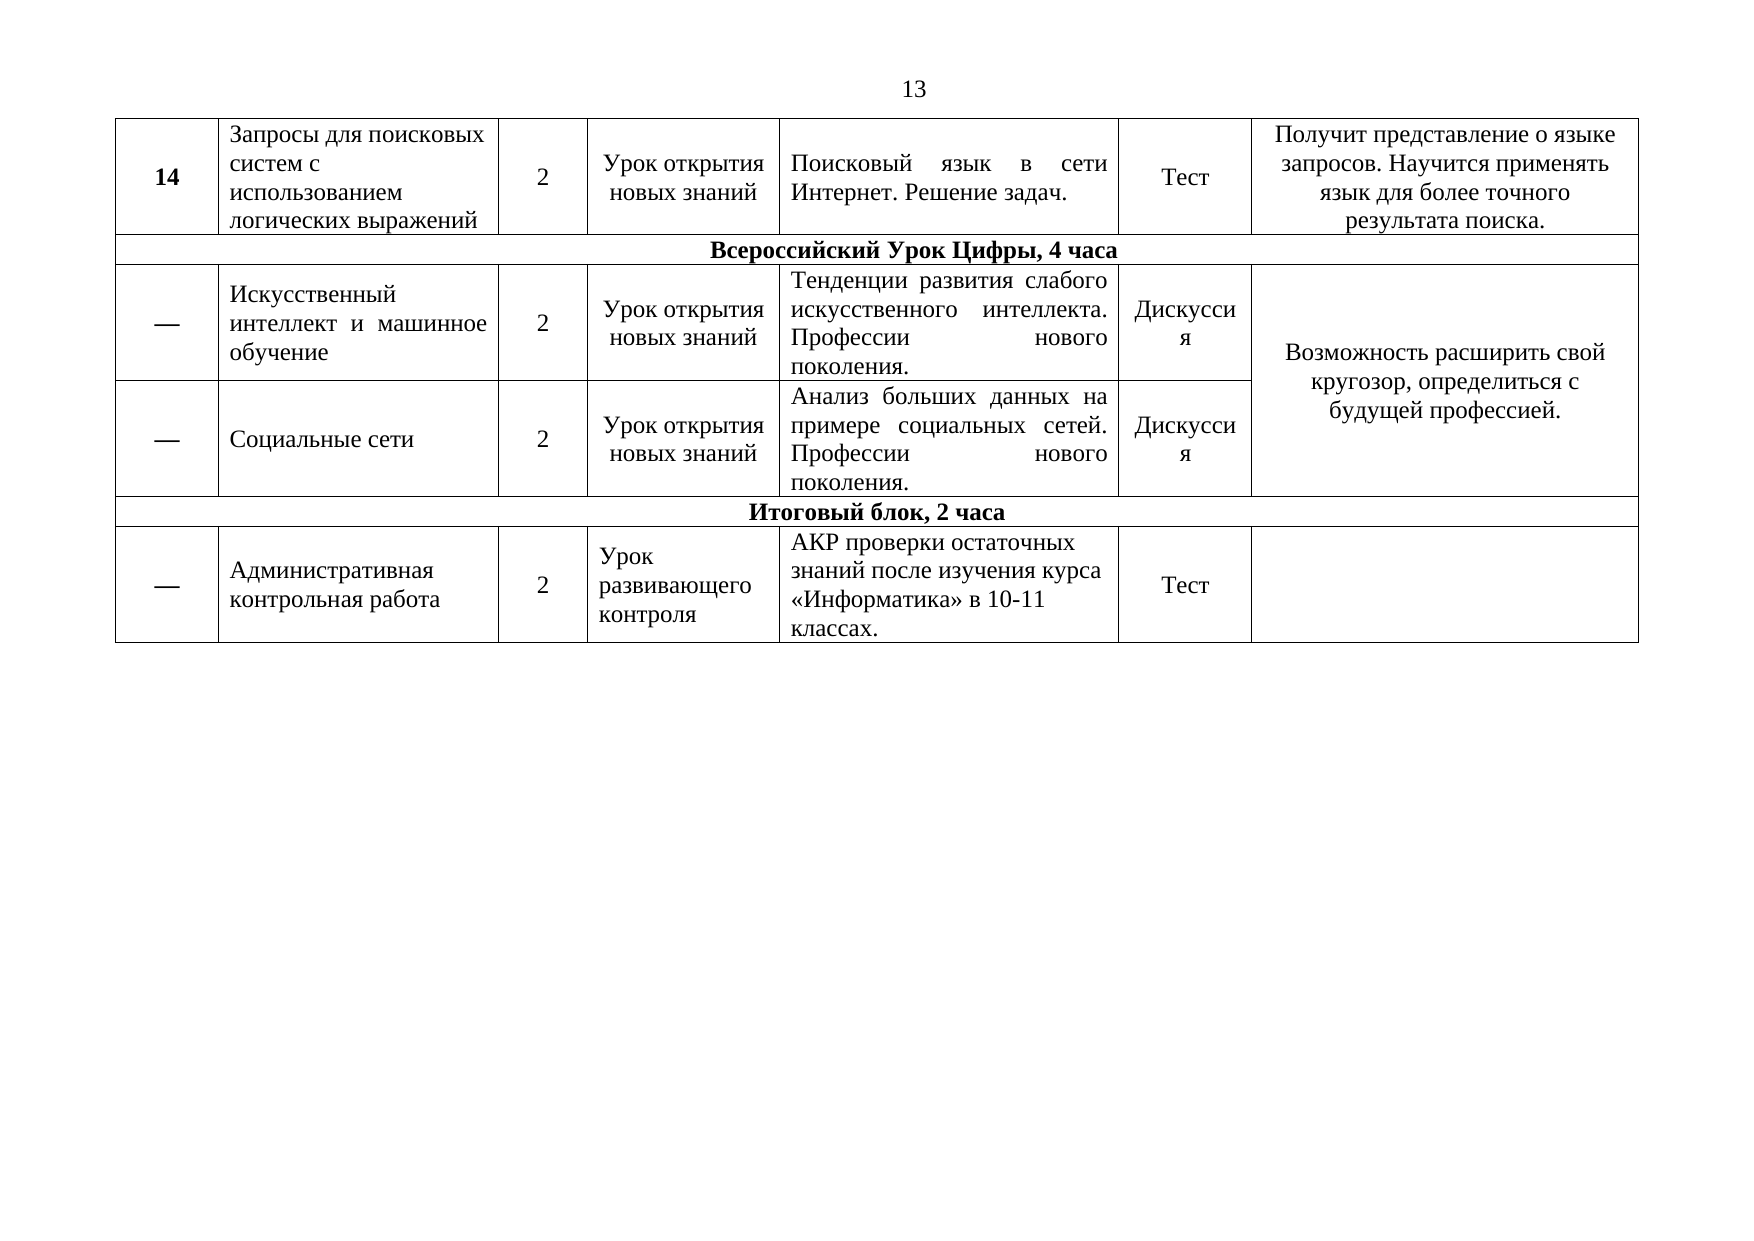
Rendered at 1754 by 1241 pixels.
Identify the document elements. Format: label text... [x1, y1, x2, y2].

table_cell Получит представление о языке запросов. Научится применять язык для более точного результата поиска. [1252, 119, 1638, 234]
table_cell 2 [499, 265, 587, 380]
table_cell Социальные сети [219, 381, 498, 496]
table_cell Поисковый язык в сети Интернет. Решение задач. [780, 119, 1118, 234]
table_cell — [116, 527, 218, 642]
table_cell Административная контрольная работа [219, 527, 498, 642]
table_cell Тест [1119, 119, 1251, 234]
table_cell АКР проверки остаточных знаний после изучения курса «Информатика» в 10-11 классах. [780, 527, 1118, 642]
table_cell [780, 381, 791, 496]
table_cell Дискуссия [1119, 265, 1251, 380]
table_cell Урок открытия новых знаний [588, 265, 779, 380]
table_cell Возможность расширить свой кругозор, определиться с будущей профессией. [1252, 265, 1638, 496]
table_cell Итоговый блок, 2 часа [116, 497, 1638, 526]
table_cell 2 [499, 527, 587, 642]
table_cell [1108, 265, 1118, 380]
table_cell 14 [116, 119, 218, 234]
table_cell Искусственный интеллект и машинное обучение [219, 265, 498, 380]
table_cell Урок развивающего контроля [588, 527, 779, 642]
table_cell Дискуссия [1119, 381, 1251, 496]
table_cell Тест [1119, 527, 1251, 642]
table_cell 2 [499, 381, 587, 496]
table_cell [588, 119, 779, 234]
table_cell [1252, 527, 1638, 642]
table_cell Всероссийский Урок Цифры, 4 часа [116, 235, 1638, 264]
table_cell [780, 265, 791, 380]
table_cell Урок открытия новых знаний [588, 381, 779, 496]
table_cell — [116, 265, 218, 380]
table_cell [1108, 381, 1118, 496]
table_cell — [116, 381, 218, 496]
table_cell Запросы для поисковых систем с использованием логических выражений [219, 119, 498, 234]
table_cell 2 [499, 119, 587, 234]
